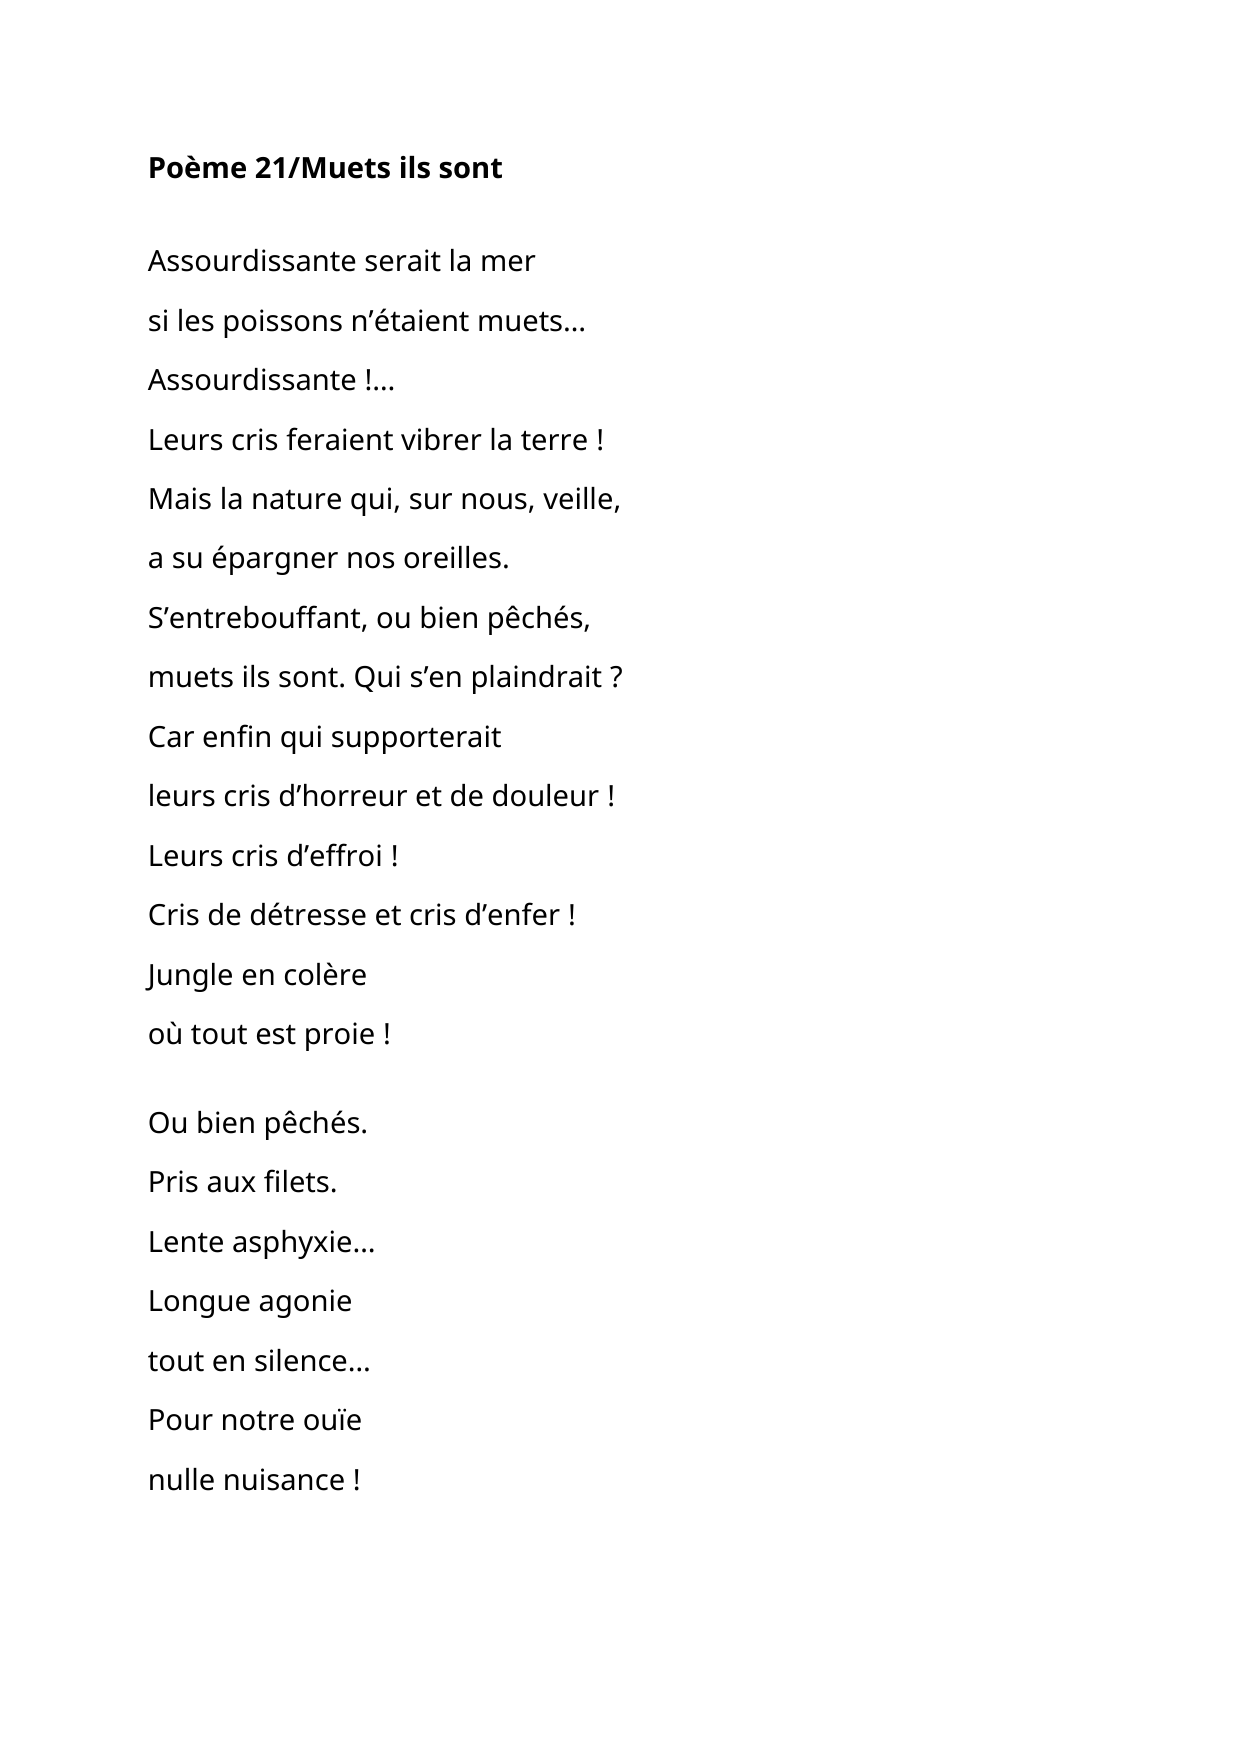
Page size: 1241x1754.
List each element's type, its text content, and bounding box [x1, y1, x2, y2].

text Poème 21/Muets ils sont [148, 148, 1093, 187]
text Assourdissante serait la mer si les poissons n’étaient muets… Assourdissante !… Leurs cris feraient vibrer la terre ! Mais la nature qui, sur nous, veille, a su épargner nos oreilles. S’entrebouffant, ou bien pêchés, muets ils sont. Qui s’en plaindrait ? Car enfin qui supporterait leurs cris d’horreur et de douleur ! Leurs cris d’effroi ! Cris de détresse et cris d’enfer ! Jungle en colère où tout est proie ! [148, 240, 1093, 1053]
text Ou bien pêchés. Pris aux filets. Lente asphyxie… Longue agonie tout en silence… Pour notre ouïe nulle nuisance ! [148, 1102, 1093, 1499]
